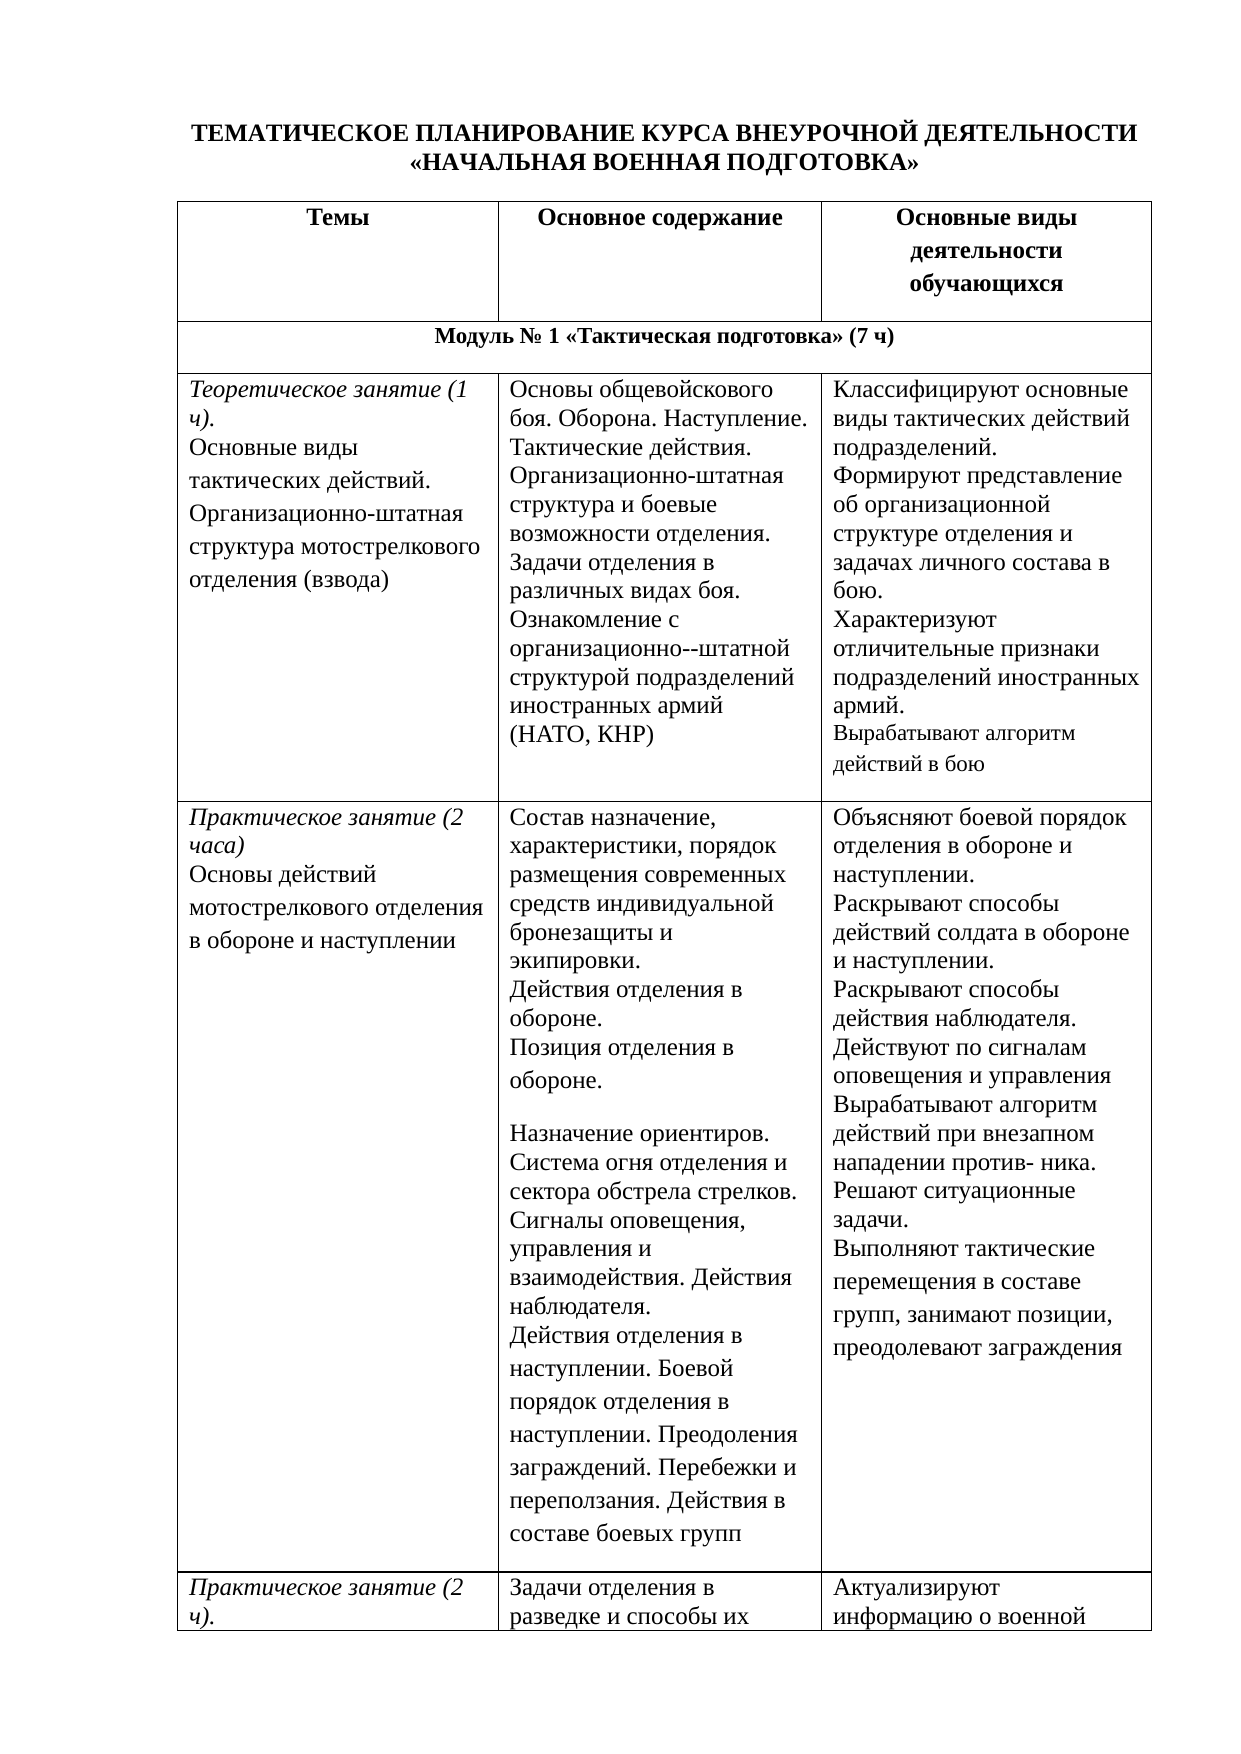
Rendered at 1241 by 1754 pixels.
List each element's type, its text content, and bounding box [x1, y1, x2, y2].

table_cell Теоретическое занятие (1 ч). Основные виды тактических действий. Организационно-штатная структура мотострелкового отделения (взвода) [178, 374, 498, 801]
table_header Основное содержание [499, 202, 821, 321]
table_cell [822, 1573, 1151, 1630]
table_cell Объясняют боевой порядок отделения в обороне и наступлении. Раскрывают способы действий солдата в обороне и наступлении. Раскрывают способы действия наблюдателя. Действуют по сигналам оповещения и управления Вырабатывают алгоритм действий при внезапном нападении против- ника. Решают ситуационные задачи. Выполняют тактические перемещения в составе групп, занимают позиции, преодолевают заграждения [822, 802, 1151, 1571]
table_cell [499, 1573, 821, 1630]
table_header Основные виды деятельности обучающихся [822, 202, 1151, 321]
table_cell Классифицируют основные виды тактических действий подразделений. Формируют представление об организационной структуре отделения и задачах личного состава в бою. Характеризуют отличительные признаки подразделений иностранных армий. Вырабатывают алгоритм действий в бою [822, 374, 1151, 801]
table_header Темы [178, 202, 498, 321]
table_cell Практическое занятие (2 часа) Основы действий мотострелкового отделения в обороне и наступлении [178, 802, 498, 1571]
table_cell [178, 1573, 498, 1630]
table_cell Основы общевойскового боя. Оборона. Наступление. Тактические действия. Организационно-штатная структура и боевые возможности отделения. Задачи отделения в различных видах боя. Ознакомление с организационно--штатной структурой подразделений иностранных армий (НАТО, КНР) [499, 374, 821, 801]
table_cell Модуль № 1 «Тактическая подготовка» (7 ч) [178, 322, 1151, 373]
text «НАЧАЛЬНАЯ ВОЕННАЯ ПОДГОТОВКА» [177, 147, 1152, 176]
text ТЕМАТИЧЕСКОЕ ПЛАНИРОВАНИЕ КУРСА ВНЕУРОЧНОЙ ДЕЯТЕЛЬНОСТИ [177, 118, 1152, 147]
table_cell Состав назначение, характеристики, порядок размещения современных средств индивидуальной бронезащиты и экипировки. Действия отделения в обороне. Позиция отделения в обороне. Назначение ориентиров. Система огня отделения и сектора обстрела стрелков. Сигналы оповещения, управления и взаимодействия. Действия наблюдателя. Действия отделения в наступлении. Боевой порядок отделения в наступлении. Преодоления заграждений. Перебежки и переползания. Действия в составе боевых групп [499, 802, 821, 1571]
